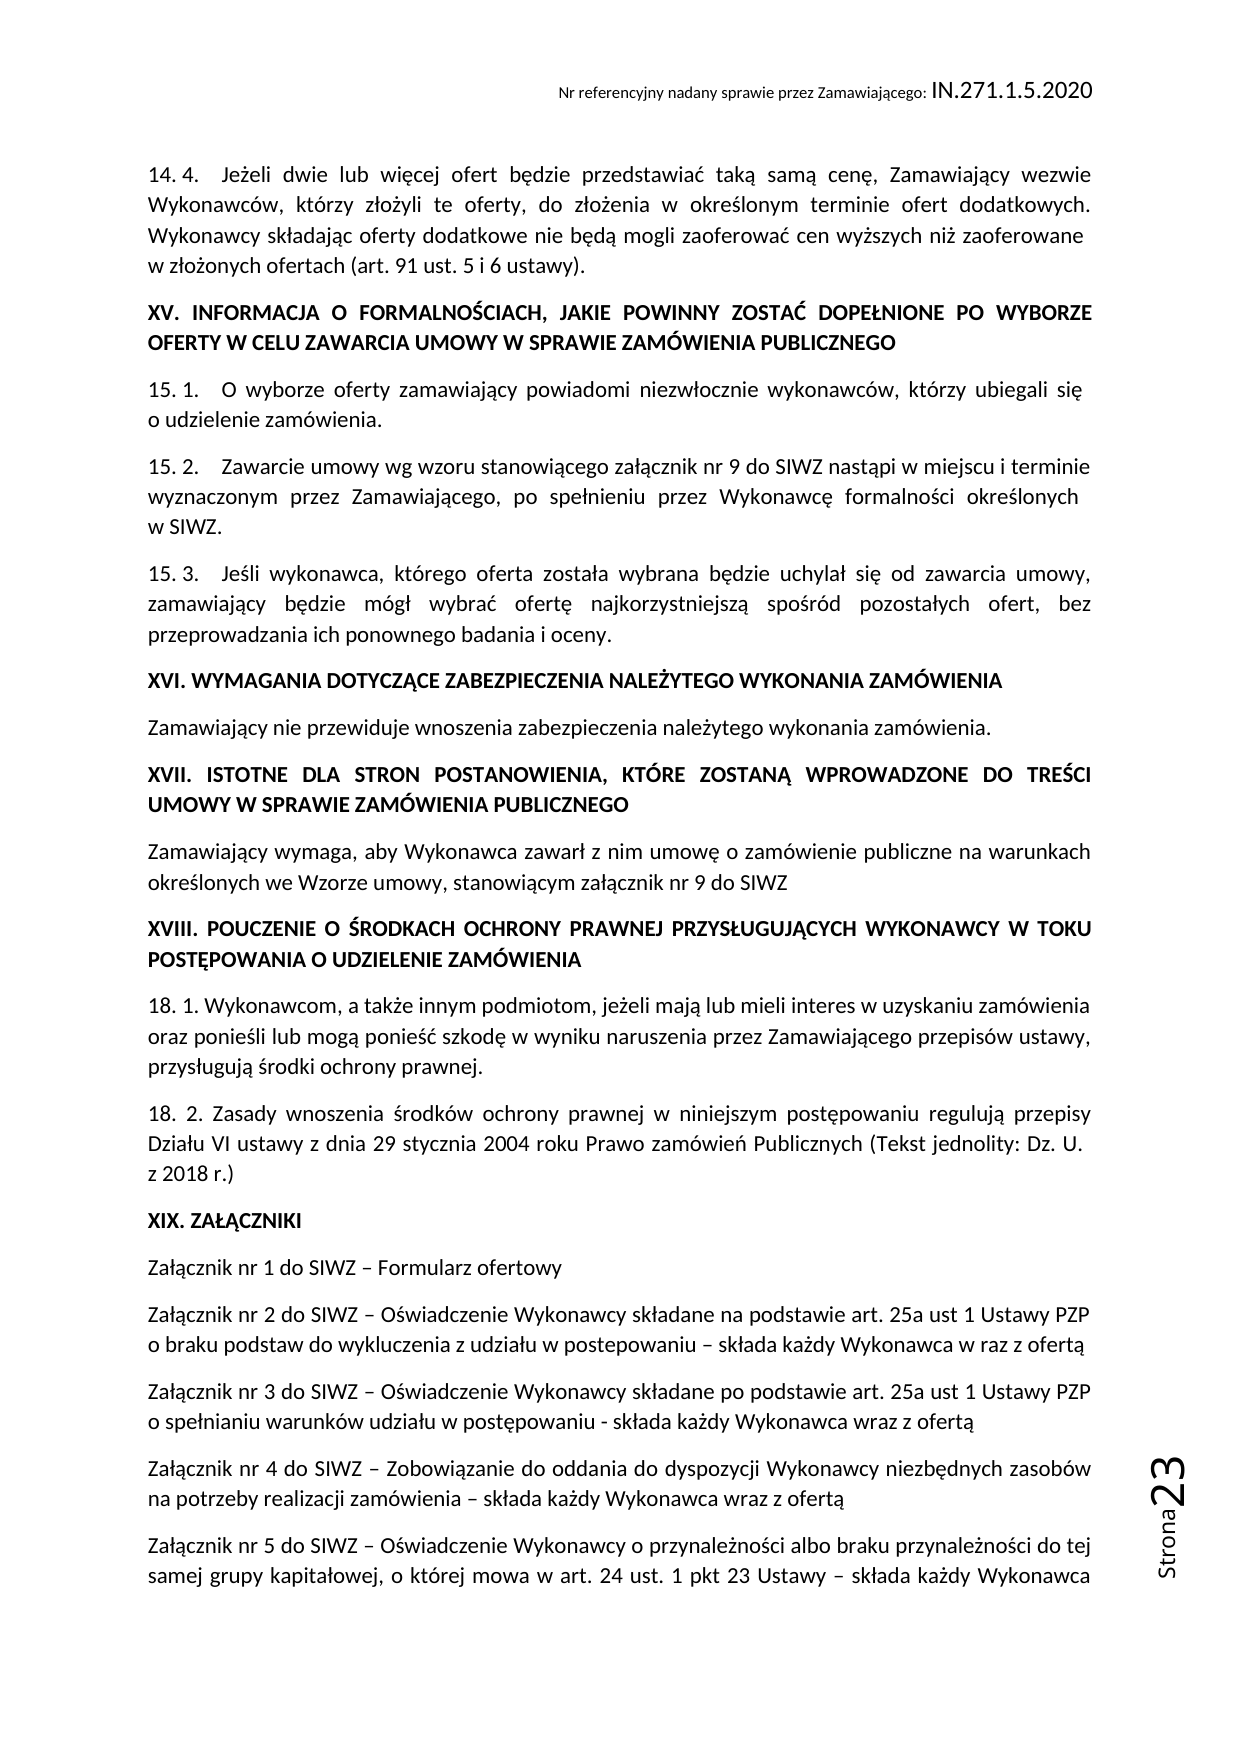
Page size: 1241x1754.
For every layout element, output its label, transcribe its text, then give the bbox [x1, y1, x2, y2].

text 18. 1. Wykonawcom, a także innym podmiotom, jeżeli mają lub mieli interes w uzyskaniu zamówienia oraz ponieśli lub mogą ponieść szkodę w wyniku naruszenia przez Zamawiającego przepisów ustawy, przysługują środki ochrony prawnej. [148, 992, 1093, 1080]
text Zamawiający wymaga, aby Wykonawca zawarł z nim umowę o zamówienie publiczne na warunkach określonych we Wzorze umowy, stanowiącym załącznik nr 9 do SIWZ [148, 837, 1093, 896]
text 18. 2. Zasady wnoszenia środków ochrony prawnej w niniejszym postępowaniu regulują przepisy Działu VI ustawy z dnia 29 stycznia 2004 roku Prawo zamówień Publicznych (Tekst jednolity: Dz. U. z 2018 r.) [148, 1099, 1093, 1187]
text Zamawiający nie przewiduje wnoszenia zabezpieczenia należytego wykonania zamówienia. [148, 713, 1093, 741]
text Załącznik nr 2 do SIWZ – Oświadczenie Wykonawcy składane na podstawie art. 25a ust 1 Ustawy PZP o braku podstaw do wykluczenia z udziału w postepowaniu – składa każdy Wykonawca w raz z ofertą [148, 1300, 1093, 1358]
text XVII. ISTOTNE DLA STRON POSTANOWIENIA, KTÓRE ZOSTANĄ WPROWADZONE DO TREŚCI UMOWY W SPRAWIE ZAMÓWIENIA PUBLICZNEGO [148, 760, 1093, 818]
text XV. INFORMACJA O FORMALNOŚCIACH, JAKIE POWINNY ZOSTAĆ DOPEŁNIONE PO WYBORZE OFERTY W CELU ZAWARCIA UMOWY W SPRAWIE ZAMÓWIENIA PUBLICZNEGO [148, 298, 1093, 356]
text XVIII. POUCZENIE O ŚRODKACH OCHRONY PRAWNEJ PRZYSŁUGUJĄCYCH WYKONAWCY W TOKU POSTĘPOWANIA O UDZIELENIE ZAMÓWIENIA [148, 914, 1093, 973]
text 14. 4. Jeżeli dwie lub więcej ofert będzie przedstawiać taką samą cenę, Zamawiający wezwie Wykonawców, którzy złożyli te oferty, do złożenia w określonym terminie ofert dodatkowych. Wykonawcy składając oferty dodatkowe nie będą mogli zaoferować cen wyższych niż zaoferowane w złożonych ofertach (art. 91 ust. 5 i 6 ustawy). [148, 160, 1093, 279]
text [148, 1531, 1093, 1589]
text 15. 2. Zawarcie umowy wg wzoru stanowiącego załącznik nr 9 do SIWZ nastąpi w miejscu i terminie wyznaczonym przez Zamawiającego, po spełnieniu przez Wykonawcę formalności określonych w SIWZ. [148, 452, 1093, 540]
text 15. 3. Jeśli wykonawca, którego oferta została wybrana będzie uchylał się od zawarcia umowy, zamawiający będzie mógł wybrać ofertę najkorzystniejszą spośród pozostałych ofert, bez przeprowadzania ich ponownego badania i oceny. [148, 559, 1093, 648]
text XVI. WYMAGANIA DOTYCZĄCE ZABEZPIECZENIA NALEŻYTEGO WYKONANIA ZAMÓWIENIA [148, 667, 1093, 694]
text XIX. ZAŁĄCZNIKI [148, 1206, 1093, 1234]
text Załącznik nr 1 do SIWZ – Formularz ofertowy [148, 1253, 1093, 1281]
text Załącznik nr 3 do SIWZ – Oświadczenie Wykonawcy składane po podstawie art. 25a ust 1 Ustawy PZP o spełnianiu warunków udziału w postępowaniu - składa każdy Wykonawca wraz z ofertą [148, 1377, 1093, 1435]
text 15. 1. O wyborze oferty zamawiający powiadomi niezwłocznie wykonawców, którzy ubiegali się o udzielenie zamówienia. [148, 375, 1093, 433]
text Załącznik nr 4 do SIWZ – Zobowiązanie do oddania do dyspozycji Wykonawcy niezbędnych zasobów na potrzeby realizacji zamówienia – składa każdy Wykonawca wraz z ofertą [148, 1454, 1093, 1512]
